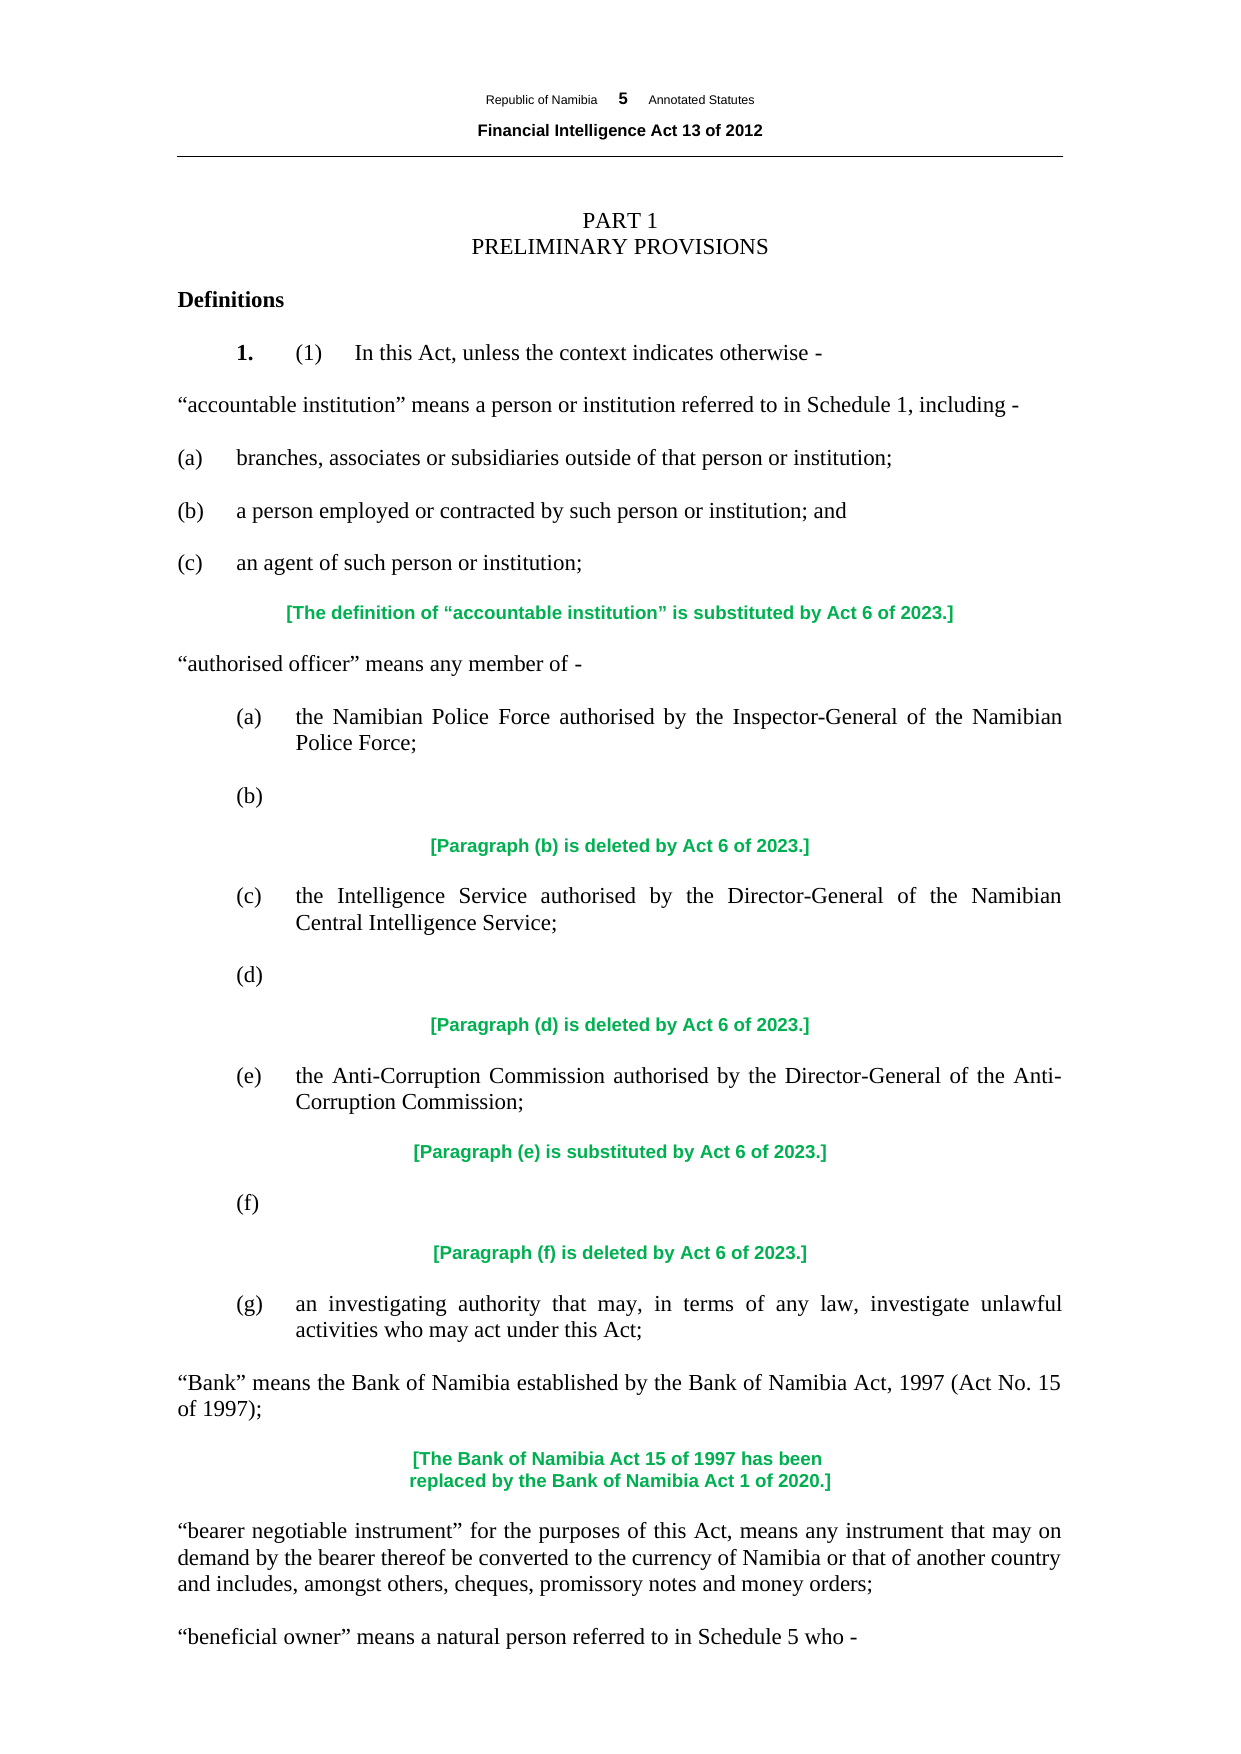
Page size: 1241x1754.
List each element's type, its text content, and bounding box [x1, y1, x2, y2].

text [The Bank of Namibia Act 15 of 1997 has been replaced by the Bank of Namibia Act 1 of 2020.] [177, 1448, 1063, 1491]
text [Paragraph (d) is deleted by Act 6 of 2023.] [177, 1014, 1063, 1036]
text [Paragraph (b) is deleted by Act 6 of 2023.] [177, 834, 1063, 856]
text [Paragraph (f) is deleted by Act 6 of 2023.] [177, 1242, 1063, 1263]
text “beneficial owner” means a natural person referred to in Schedule 5 who - [177, 1623, 1063, 1649]
text (a) the Namibian Police Force authorised by the Inspector-General of the Namibian Police Force; [236, 703, 1063, 755]
text [The definition of “accountable institution” is substituted by Act 6 of 2023.] [177, 602, 1063, 624]
text (a) branches, associates or subsidiaries outside of that person or institution; [177, 444, 1063, 470]
text [Paragraph (e) is substituted by Act 6 of 2023.] [177, 1141, 1063, 1163]
text “Bank” means the Bank of Namibia established by the Bank of Namibia Act, 1997 (Act No. 15 of 1997); [177, 1369, 1063, 1421]
text “accountable institution” means a person or institution referred to in Schedule 1, including - [177, 391, 1063, 418]
text 1. (1) In this Act, unless the context indicates otherwise - [177, 338, 1063, 365]
text Definitions [177, 286, 1063, 312]
text (c) the Intelligence Service authorised by the Director-General of the Namibian Central Intelligence Service; [236, 882, 1063, 935]
text (b) a person employed or contracted by such person or institution; and [177, 497, 1063, 523]
text (b) [236, 782, 1063, 808]
text “bearer negotiable instrument” for the purposes of this Act, means any instrument that may on demand by the bearer thereof be converted to the currency of Namibia or that of another country and includes, amongst others, cheques, promissory notes and money orders; [177, 1517, 1063, 1596]
text (c) an agent of such person or institution; [177, 549, 1063, 576]
text “authorised officer” means any member of - [177, 650, 1063, 676]
text (g) an investigating authority that may, in terms of any law, investigate unlawful activities who may act under this Act; [236, 1290, 1063, 1342]
text (f) [236, 1189, 1063, 1215]
text (e) the Anti-Corruption Commission authorised by the Director-General of the Anti-Corruption Commission; [236, 1062, 1063, 1115]
text PRELIMINARY PROVISIONS [177, 233, 1063, 259]
text (d) [236, 961, 1063, 988]
text PART 1 [177, 207, 1063, 233]
